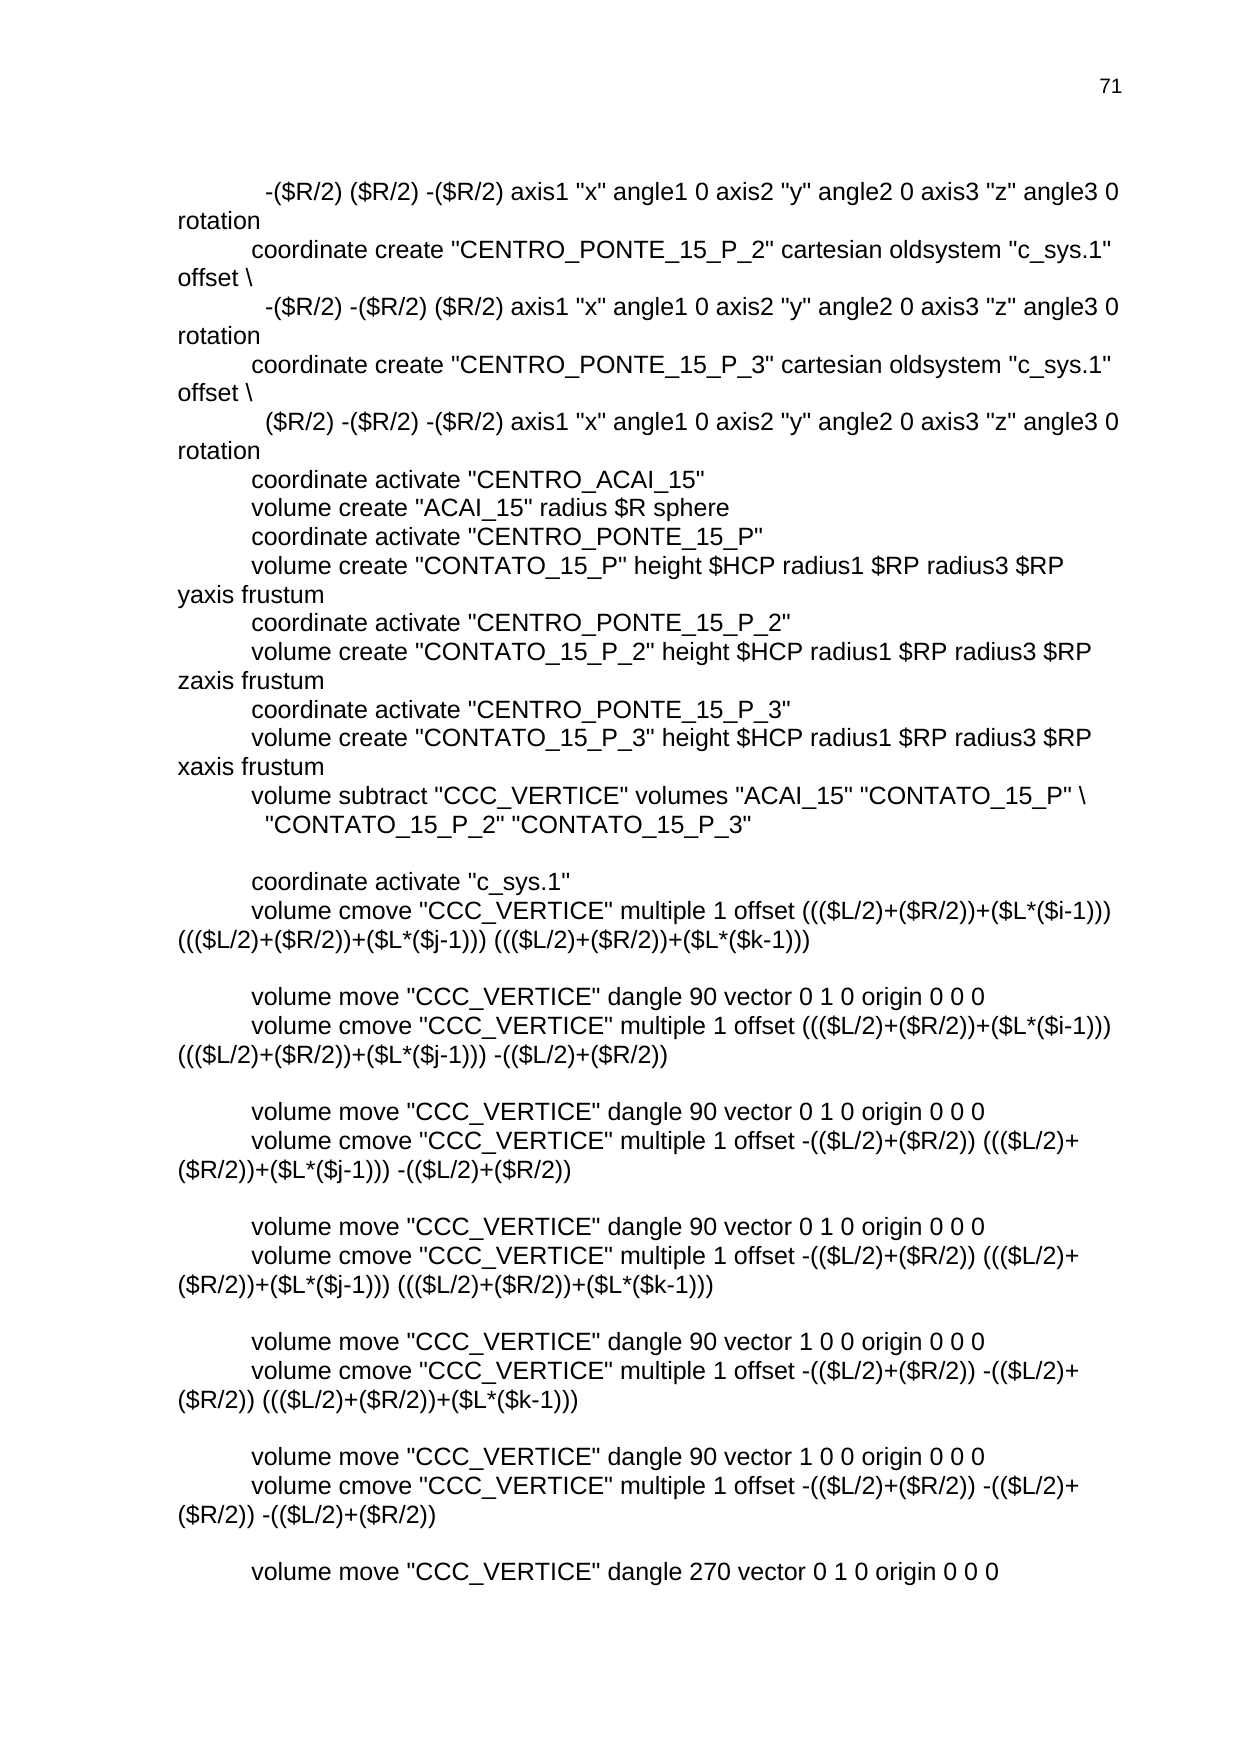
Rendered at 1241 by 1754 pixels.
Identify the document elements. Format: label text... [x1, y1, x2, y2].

text ($R/2) -($R/2) -($R/2) axis1 "x" angle1 0 axis2 "y" angle2 0 axis3 "z" angle3 0 rotation [177, 407, 1122, 465]
text volume create "CONTATO_15_P_2" height $HCP radius1 $RP radius3 $RP zaxis frustum [177, 637, 1122, 695]
text coordinate activate "CENTRO_PONTE_15_P_2" [177, 608, 1122, 637]
text volume create "CONTATO_15_P_3" height $HCP radius1 $RP radius3 $RP xaxis frustum [177, 723, 1122, 781]
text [177, 1557, 1122, 1586]
text coordinate create "CENTRO_PONTE_15_P_3" cartesian oldsystem "c_sys.1" offset \ [177, 350, 1122, 407]
text volume move "CCC_VERTICE" dangle 90 vector 0 1 0 origin 0 0 0 [177, 1097, 1122, 1126]
text volume cmove "CCC_VERTICE" multiple 1 offset -(($L/2)+($R/2)) ((($L/2)+($R/2))+($L*($j-1))) -(($L/2)+($R/2)) [177, 1126, 1122, 1183]
text volume cmove "CCC_VERTICE" multiple 1 offset -(($L/2)+($R/2)) -(($L/2)+($R/2)) ((($L/2)+($R/2))+($L*($k-1))) [177, 1356, 1122, 1413]
text coordinate activate "CENTRO_PONTE_15_P" [177, 522, 1122, 551]
text "CONTATO_15_P_2" "CONTATO_15_P_3" [177, 810, 1122, 838]
text volume move "CCC_VERTICE" dangle 90 vector 0 1 0 origin 0 0 0 [177, 1212, 1122, 1241]
text volume cmove "CCC_VERTICE" multiple 1 offset -(($L/2)+($R/2)) -(($L/2)+($R/2)) -(($L/2)+($R/2)) [177, 1471, 1122, 1528]
text volume cmove "CCC_VERTICE" multiple 1 offset ((($L/2)+($R/2))+($L*($i-1))) ((($L/2)+($R/2))+($L*($j-1))) ((($L/2)+($R/2))+($L*($k-1))) [177, 896, 1122, 953]
text volume create "ACAI_15" radius $R sphere [177, 493, 1122, 522]
text -($R/2) -($R/2) ($R/2) axis1 "x" angle1 0 axis2 "y" angle2 0 axis3 "z" angle3 0 rotation [177, 292, 1122, 350]
text volume move "CCC_VERTICE" dangle 90 vector 0 1 0 origin 0 0 0 [177, 982, 1122, 1011]
text volume create "CONTATO_15_P" height $HCP radius1 $RP radius3 $RP yaxis frustum [177, 551, 1122, 608]
text coordinate activate "c_sys.1" [177, 867, 1122, 896]
text volume cmove "CCC_VERTICE" multiple 1 offset ((($L/2)+($R/2))+($L*($i-1))) ((($L/2)+($R/2))+($L*($j-1))) -(($L/2)+($R/2)) [177, 1011, 1122, 1068]
text coordinate activate "CENTRO_ACAI_15" [177, 465, 1122, 493]
text volume move "CCC_VERTICE" dangle 90 vector 1 0 0 origin 0 0 0 [177, 1442, 1122, 1471]
text volume cmove "CCC_VERTICE" multiple 1 offset -(($L/2)+($R/2)) ((($L/2)+($R/2))+($L*($j-1))) ((($L/2)+($R/2))+($L*($k-1))) [177, 1241, 1122, 1298]
text coordinate create "CENTRO_PONTE_15_P_2" cartesian oldsystem "c_sys.1" offset \ [177, 235, 1122, 292]
text volume subtract "CCC_VERTICE" volumes "ACAI_15" "CONTATO_15_P" \ [177, 781, 1122, 810]
text -($R/2) ($R/2) -($R/2) axis1 "x" angle1 0 axis2 "y" angle2 0 axis3 "z" angle3 0 rotation [177, 177, 1122, 235]
text coordinate activate "CENTRO_PONTE_15_P_3" [177, 695, 1122, 723]
text volume move "CCC_VERTICE" dangle 90 vector 1 0 0 origin 0 0 0 [177, 1327, 1122, 1356]
